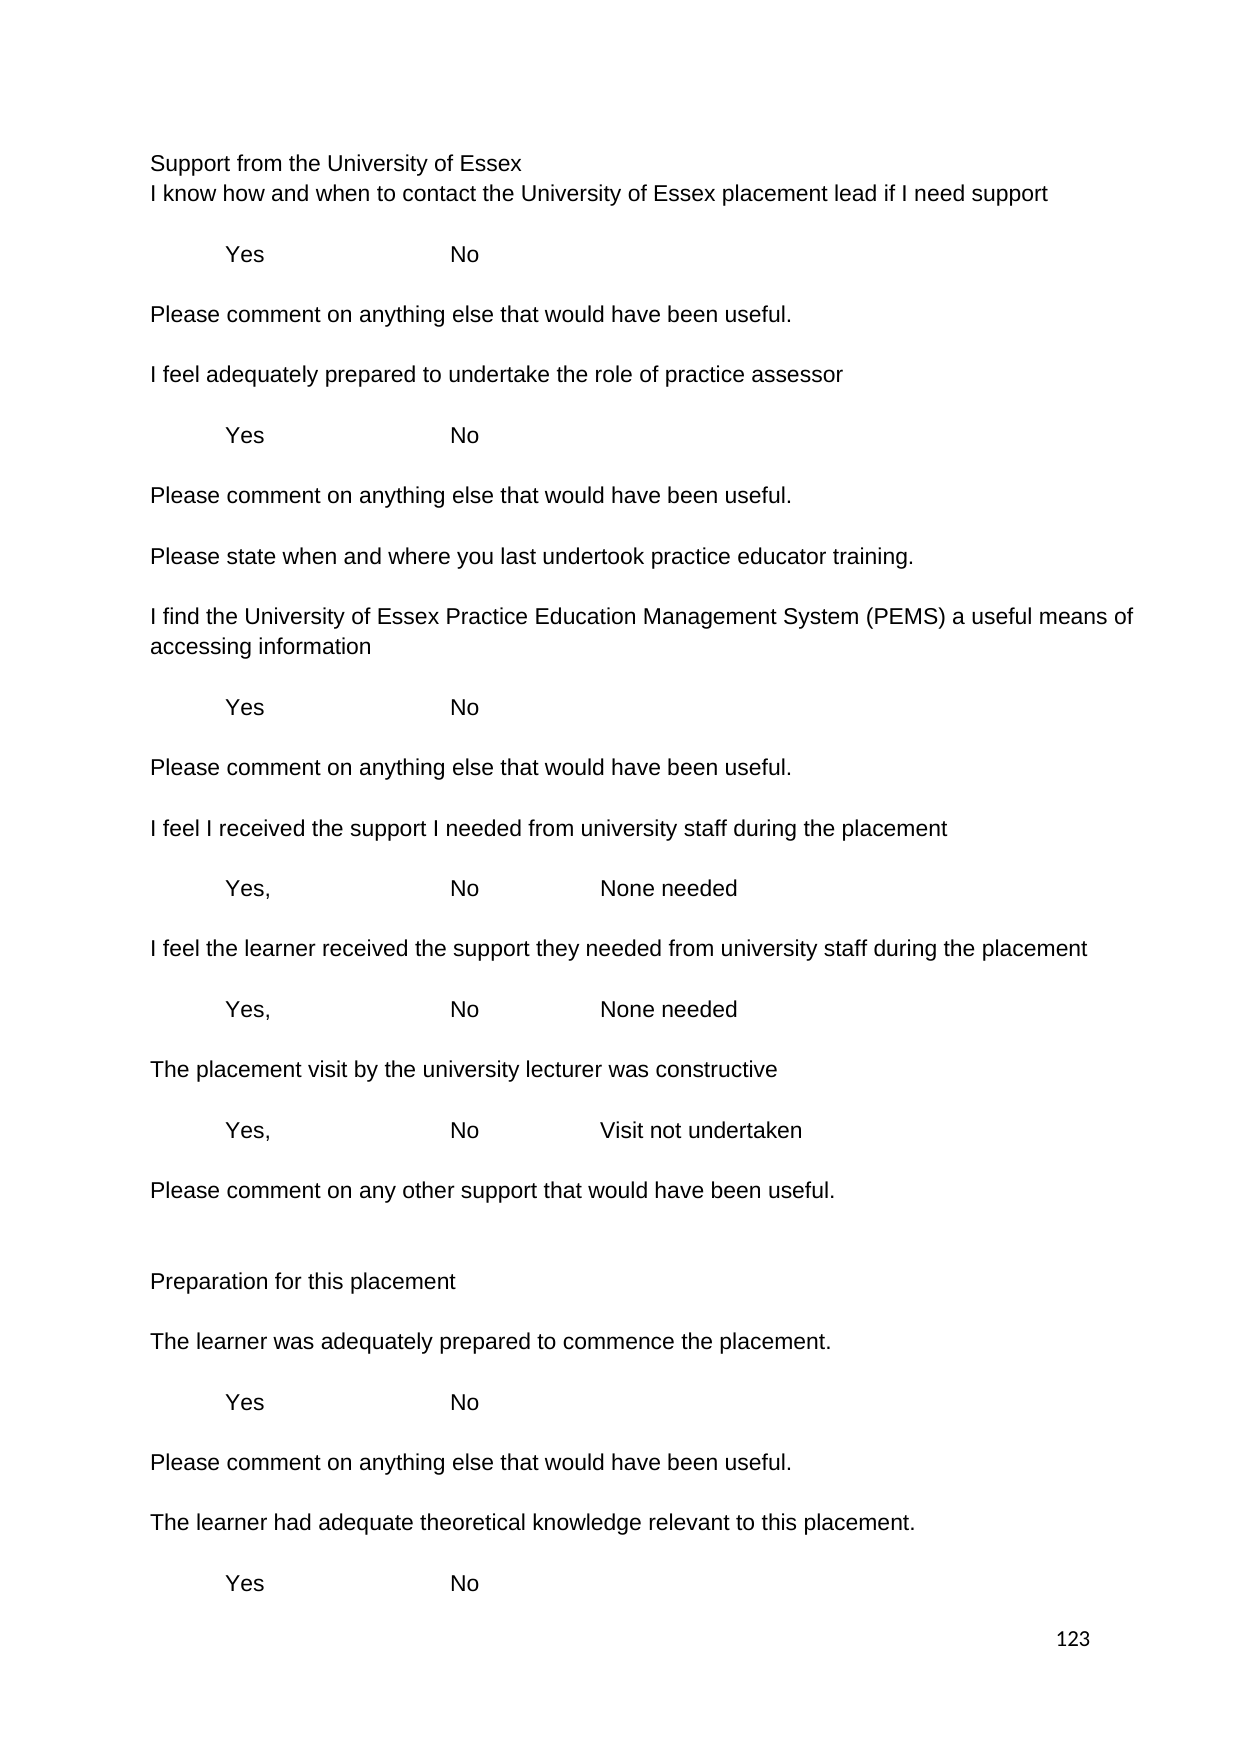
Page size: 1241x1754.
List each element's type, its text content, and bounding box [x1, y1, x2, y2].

text I feel I received the support I needed from university staff during the placement [150, 814, 1169, 841]
text Please comment on any other support that would have been useful. [150, 1177, 1169, 1203]
text Yes No [150, 1388, 1169, 1415]
text Yes No [150, 694, 1169, 720]
text I feel the learner received the support they needed from university staff during the placement [150, 935, 1169, 962]
text Yes, No None needed [150, 996, 1169, 1022]
text I know how and when to contact the University of Essex placement lead if I need support [150, 180, 1169, 207]
text Yes No [150, 1570, 1169, 1596]
text Preparation for this placement [150, 1268, 1169, 1294]
text Please comment on anything else that would have been useful. [150, 754, 1169, 781]
text Yes, No None needed [150, 875, 1169, 901]
text Yes, No Visit not undertaken [150, 1117, 1169, 1143]
text Support from the University of Essex [150, 150, 1169, 176]
text I feel adequately prepared to undertake the role of practice assessor [150, 361, 1169, 388]
text The learner had adequate theoretical knowledge relevant to this placement. [150, 1509, 1169, 1536]
text Yes No [150, 422, 1169, 448]
text The placement visit by the university lecturer was constructive [150, 1056, 1169, 1083]
text The learner was adequately prepared to commence the placement. [150, 1328, 1169, 1354]
text Please comment on anything else that would have been useful. [150, 482, 1169, 509]
text I find the University of Essex Practice Education Management System (PEMS) a useful means of accessing information [150, 603, 1169, 660]
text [150, 1449, 1169, 1475]
text Please comment on anything else that would have been useful. [150, 301, 1169, 327]
text Yes No [150, 241, 1169, 267]
text Please state when and where you last undertook practice educator training. [150, 543, 1169, 569]
